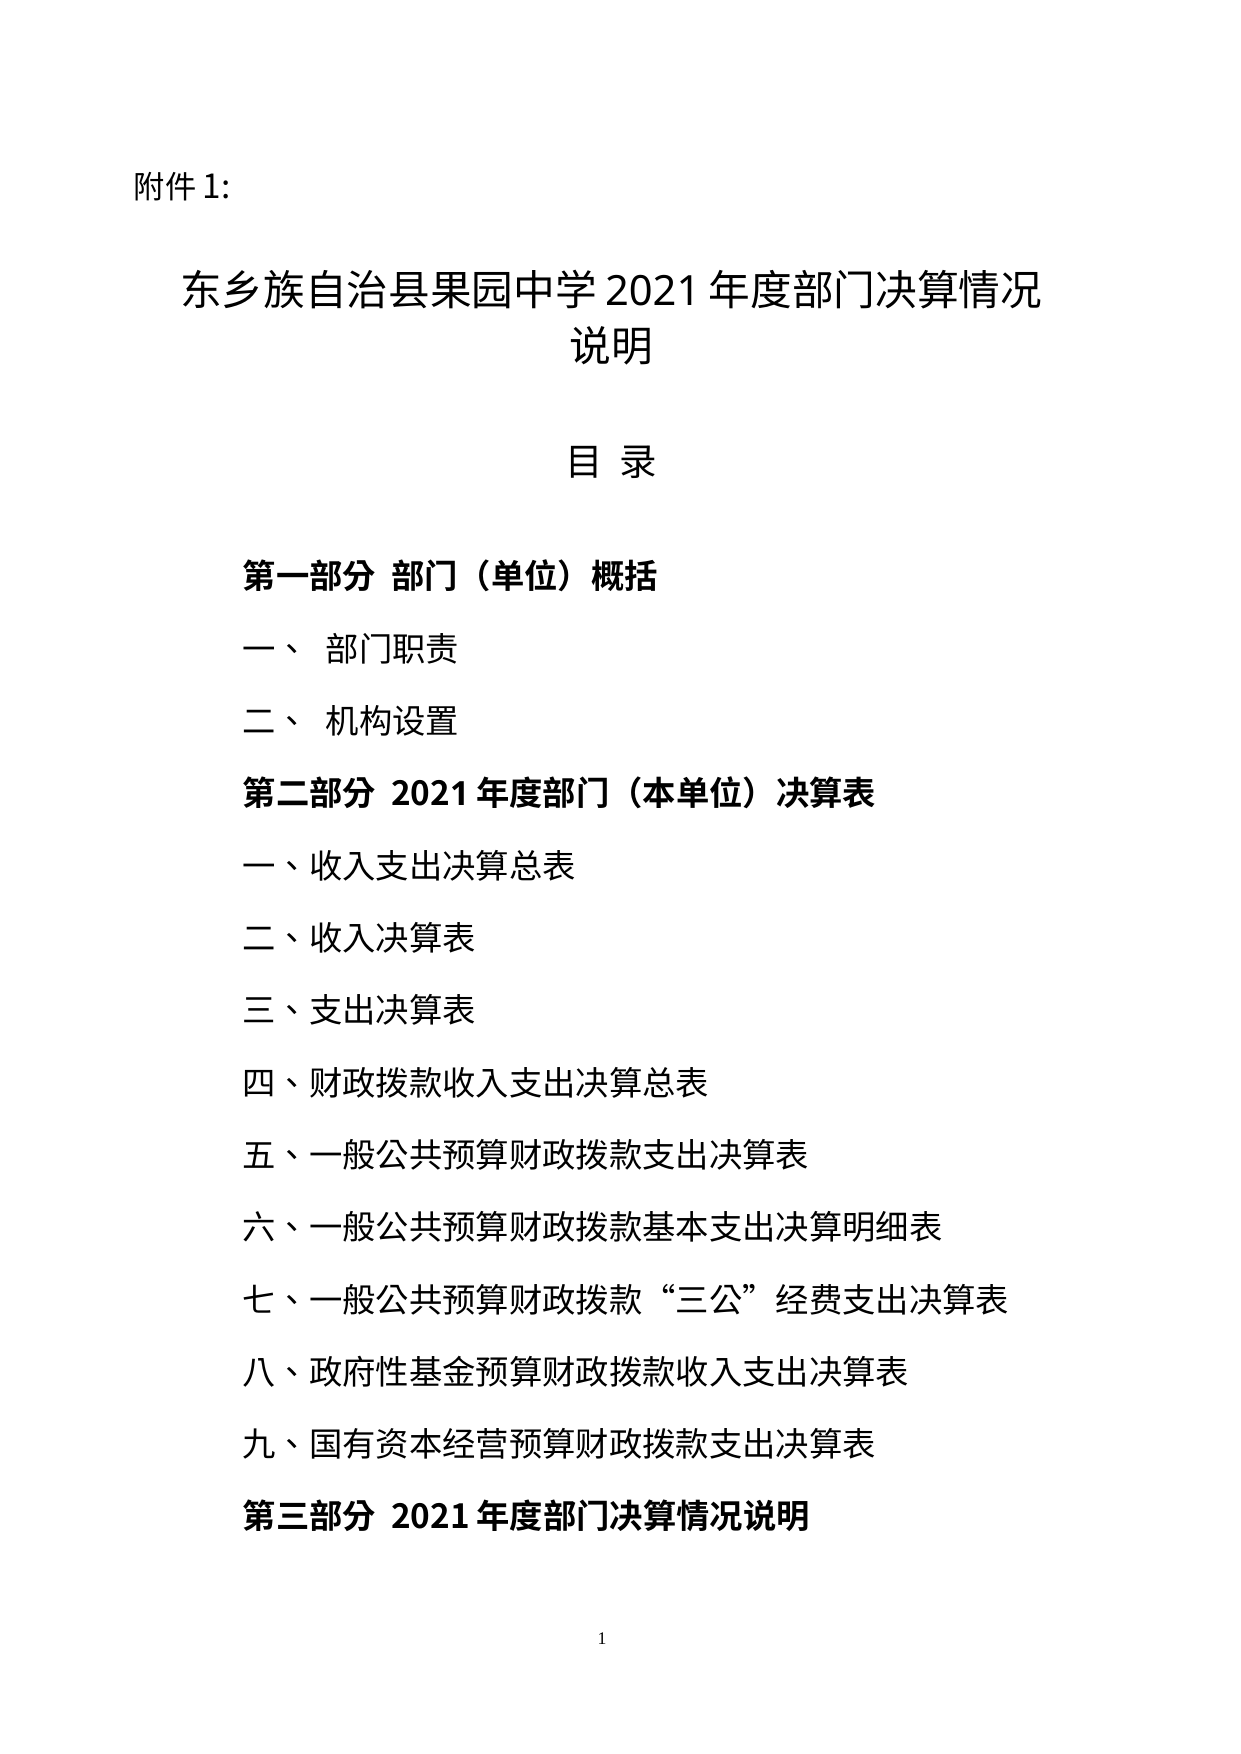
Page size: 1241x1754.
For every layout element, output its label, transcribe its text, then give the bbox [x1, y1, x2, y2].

text 二、 机构设置 [176, 695, 1046, 743]
text 六、一般公共预算财政拨款基本支出决算明细表 [176, 1201, 1046, 1249]
text 九、国有资本经营预算财政拨款支出决算表 [176, 1418, 1046, 1466]
text 八、政府性基金预算财政拨款收入支出决算表 [176, 1346, 1046, 1394]
text 四、财政拨款收入支出决算总表 [176, 1056, 1046, 1105]
text 五、一般公共预算财政拨款支出决算表 [176, 1129, 1046, 1177]
text 第二部分 2021年度部门（本单位）决算表 [176, 767, 1046, 815]
text 附件1: [133, 160, 1046, 208]
text 第一部分 部门（单位）概括 [176, 550, 1046, 598]
text 目 录 [176, 425, 1046, 488]
text 一、收入支出决算总表 [176, 839, 1046, 888]
text 三、支出决算表 [176, 984, 1046, 1032]
text 第三部分 2021年度部门决算情况说明 [176, 1490, 1046, 1538]
text 东乡族自治县果园中学2021年度部门决算情况说明 [176, 257, 1046, 374]
text 二、收入决算表 [176, 912, 1046, 960]
text 七、一般公共预算财政拨款“三公”经费支出决算表 [176, 1273, 1046, 1322]
text 一、 部门职责 [176, 622, 1046, 671]
